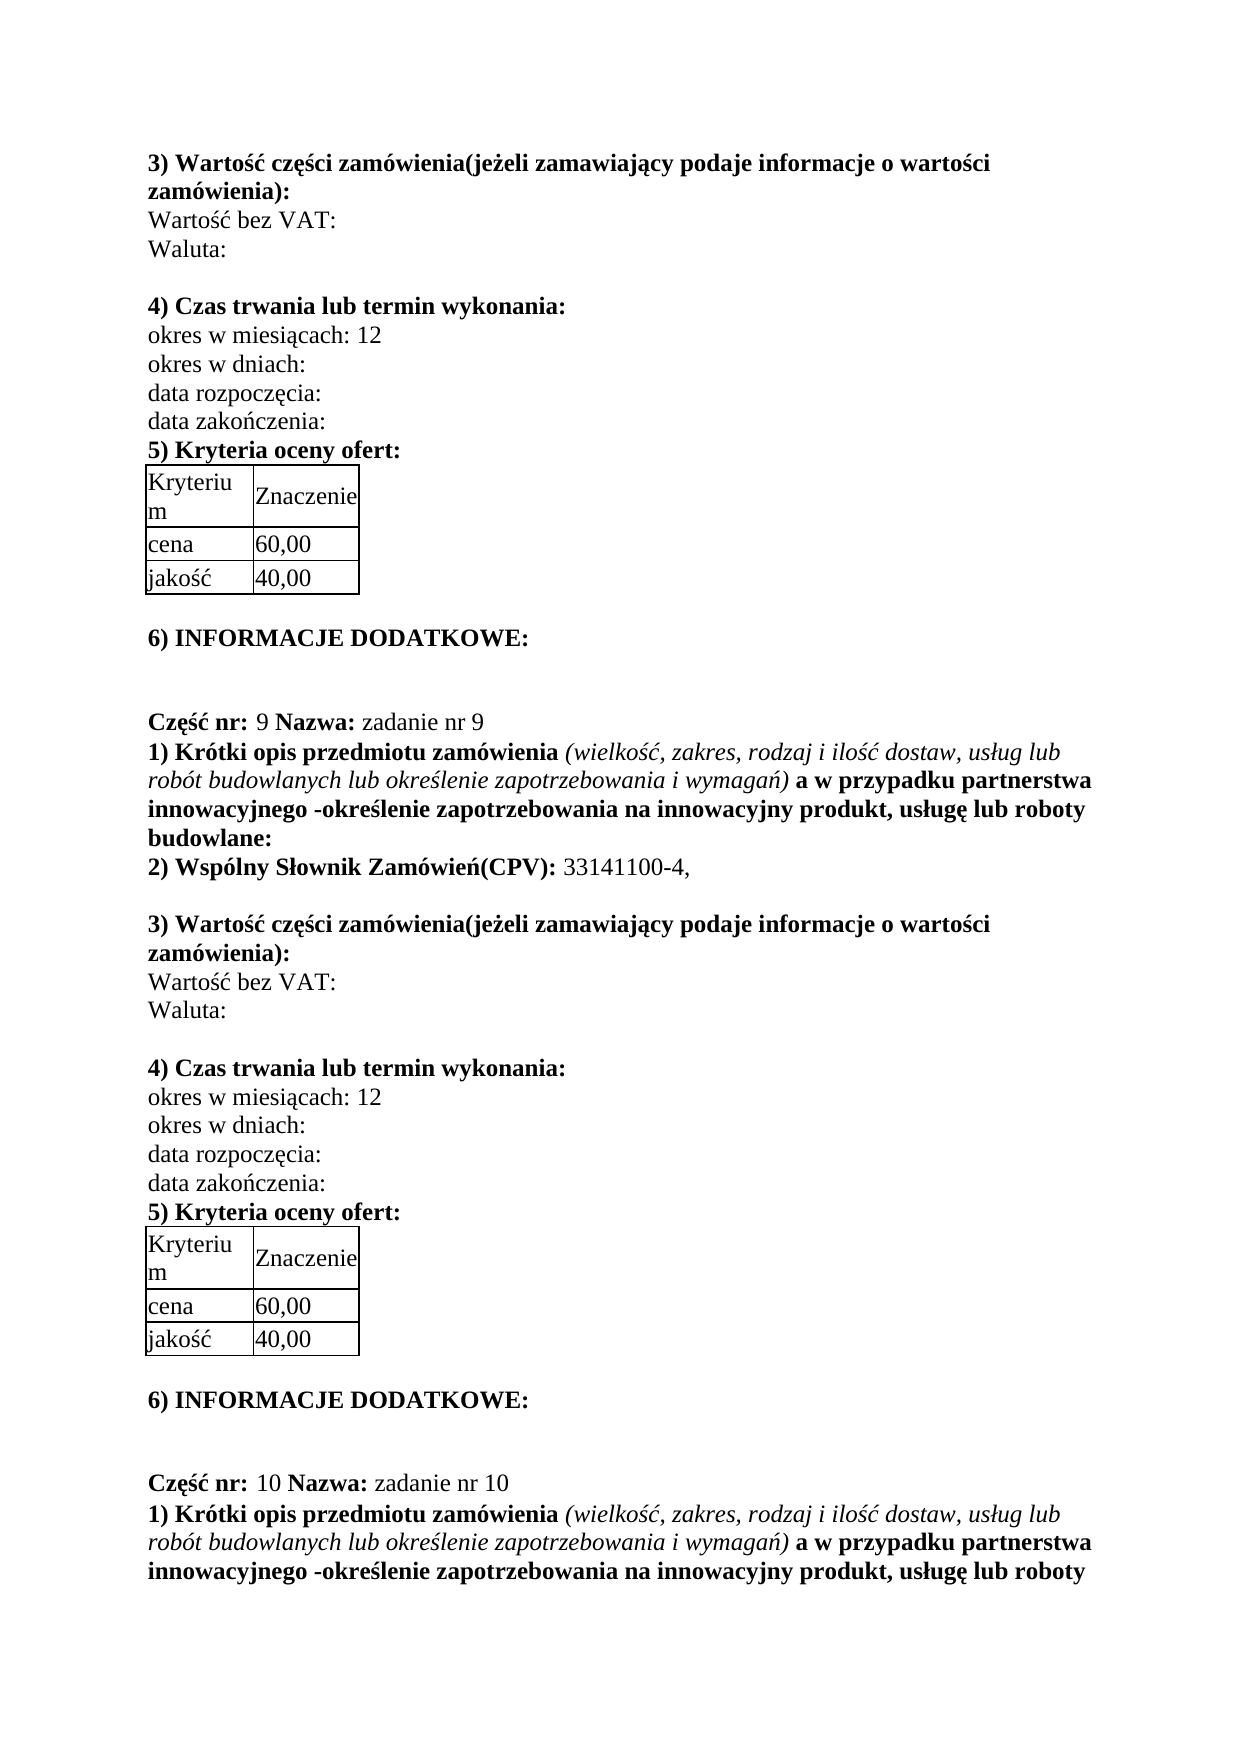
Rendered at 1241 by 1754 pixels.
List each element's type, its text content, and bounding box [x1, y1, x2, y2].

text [148, 148, 1093, 464]
table_header Znaczenie [254, 1227, 358, 1288]
table_cell 60,00 [254, 528, 358, 559]
table_cell 40,00 [254, 561, 358, 593]
table_cell cena [147, 528, 253, 559]
table_header Kryterium [147, 1227, 253, 1288]
table_header Kryterium [147, 466, 253, 526]
table_header Znaczenie [254, 466, 358, 526]
table_header 9 [255, 705, 273, 737]
table_header Część nr: [146, 1467, 254, 1499]
text 6) INFORMACJE DODATKOWE: [148, 594, 1093, 680]
table_header Nazwa: [273, 705, 360, 737]
table_cell jakość [147, 1323, 253, 1355]
text 6) INFORMACJE DODATKOWE: [148, 1356, 1093, 1442]
table_cell jakość [147, 561, 253, 593]
table_header 10 [255, 1467, 286, 1499]
table_cell cena [147, 1290, 253, 1321]
table_header zadanie nr 10 [373, 1467, 515, 1499]
table_cell 60,00 [254, 1290, 358, 1321]
table_header zadanie nr 9 [360, 705, 490, 737]
table_cell 40,00 [254, 1323, 358, 1355]
table_header Nazwa: [286, 1467, 373, 1499]
table_header Część nr: [146, 705, 254, 737]
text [148, 1499, 1093, 1585]
